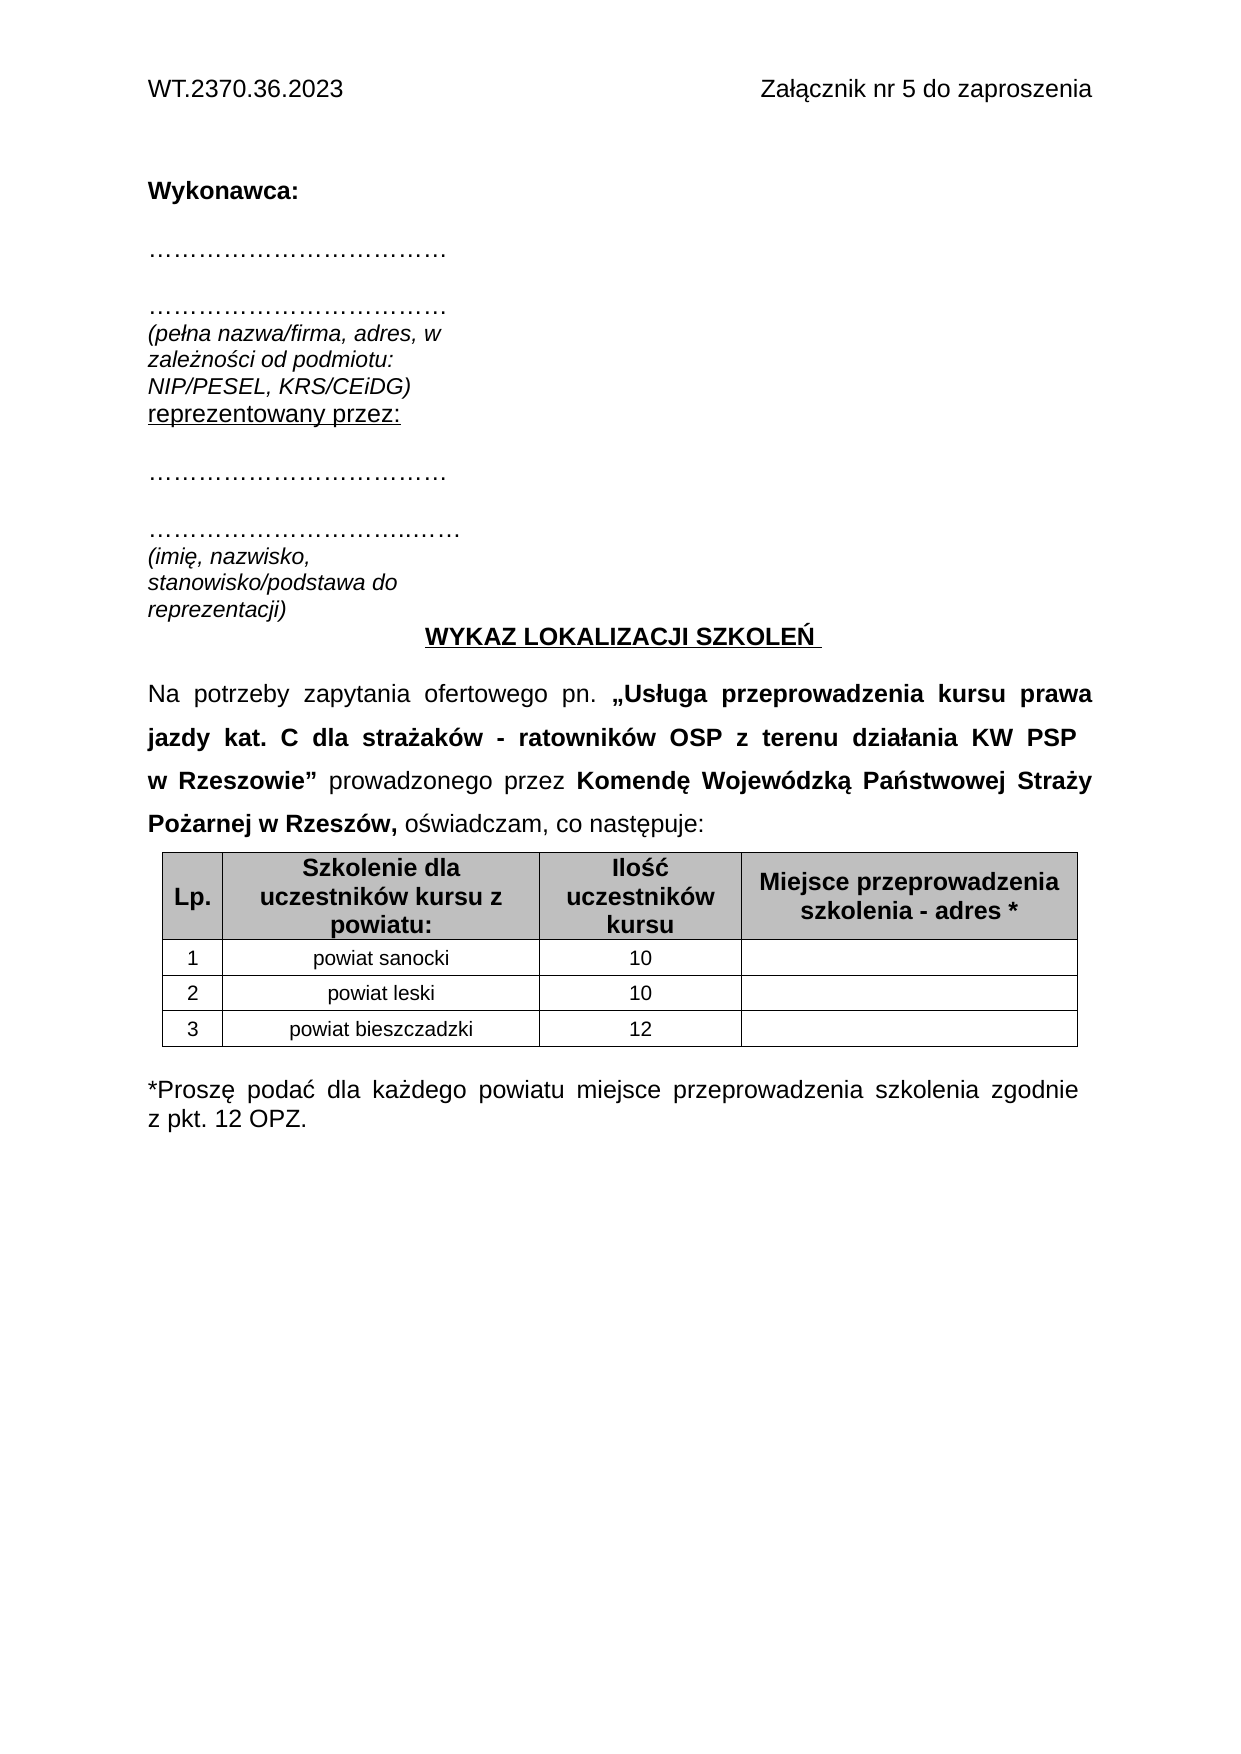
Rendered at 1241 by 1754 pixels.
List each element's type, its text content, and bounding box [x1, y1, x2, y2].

table_cell [742, 976, 1077, 1010]
text (pełna nazwa/firma, adres, w zależności od podmiotu: NIP/PESEL, KRS/CEiDG) [148, 320, 472, 399]
table_cell powiat bieszczadzki [223, 1011, 539, 1046]
table_cell [742, 1011, 1077, 1046]
table_header Szkolenie dla uczestników kursu z powiatu: [223, 853, 539, 939]
text …………………………..…… [148, 514, 472, 543]
text Wykonawca: [148, 176, 1093, 205]
table_cell powiat leski [223, 976, 539, 1010]
table_header Lp. [163, 853, 222, 939]
table_cell 1 [163, 940, 222, 975]
table_cell 10 [540, 976, 741, 1010]
text (imię, nazwisko, stanowisko/podstawa do reprezentacji) [148, 543, 472, 622]
table_cell powiat sanocki [223, 940, 539, 975]
text reprezentowany przez: [148, 399, 1093, 428]
table_cell [742, 940, 1077, 975]
table_cell 12 [540, 1011, 741, 1046]
text *Proszę podać dla każdego powiatu miejsce przeprowadzenia szkolenia zgodnie z pkt. 12 OPZ. [148, 1075, 1093, 1133]
table_cell 10 [540, 940, 741, 975]
text ……………………………… [148, 457, 472, 485]
table_cell 2 [163, 976, 222, 1010]
text Na potrzeby zapytania ofertowego pn. „Usługa przeprowadzenia kursu prawa jazdy kat. C dla strażaków - ratowników OSP z terenu działania KW PSP w Rzeszowie” prowadzonego przez Komendę Wojewódzką Państwowej Straży Pożarnej w Rzeszów, oświadczam, co następuje: [148, 679, 1093, 838]
text ……………………………… [148, 234, 472, 263]
text WYKAZ LOKALIZACJI SZKOLEŃ [148, 622, 1093, 651]
table_cell 3 [163, 1011, 222, 1046]
text ……………………………… [148, 291, 472, 320]
table_header Miejsce przeprowadzenia szkolenia - adres * [742, 853, 1077, 939]
table_header Ilość uczestników kursu [540, 853, 741, 939]
